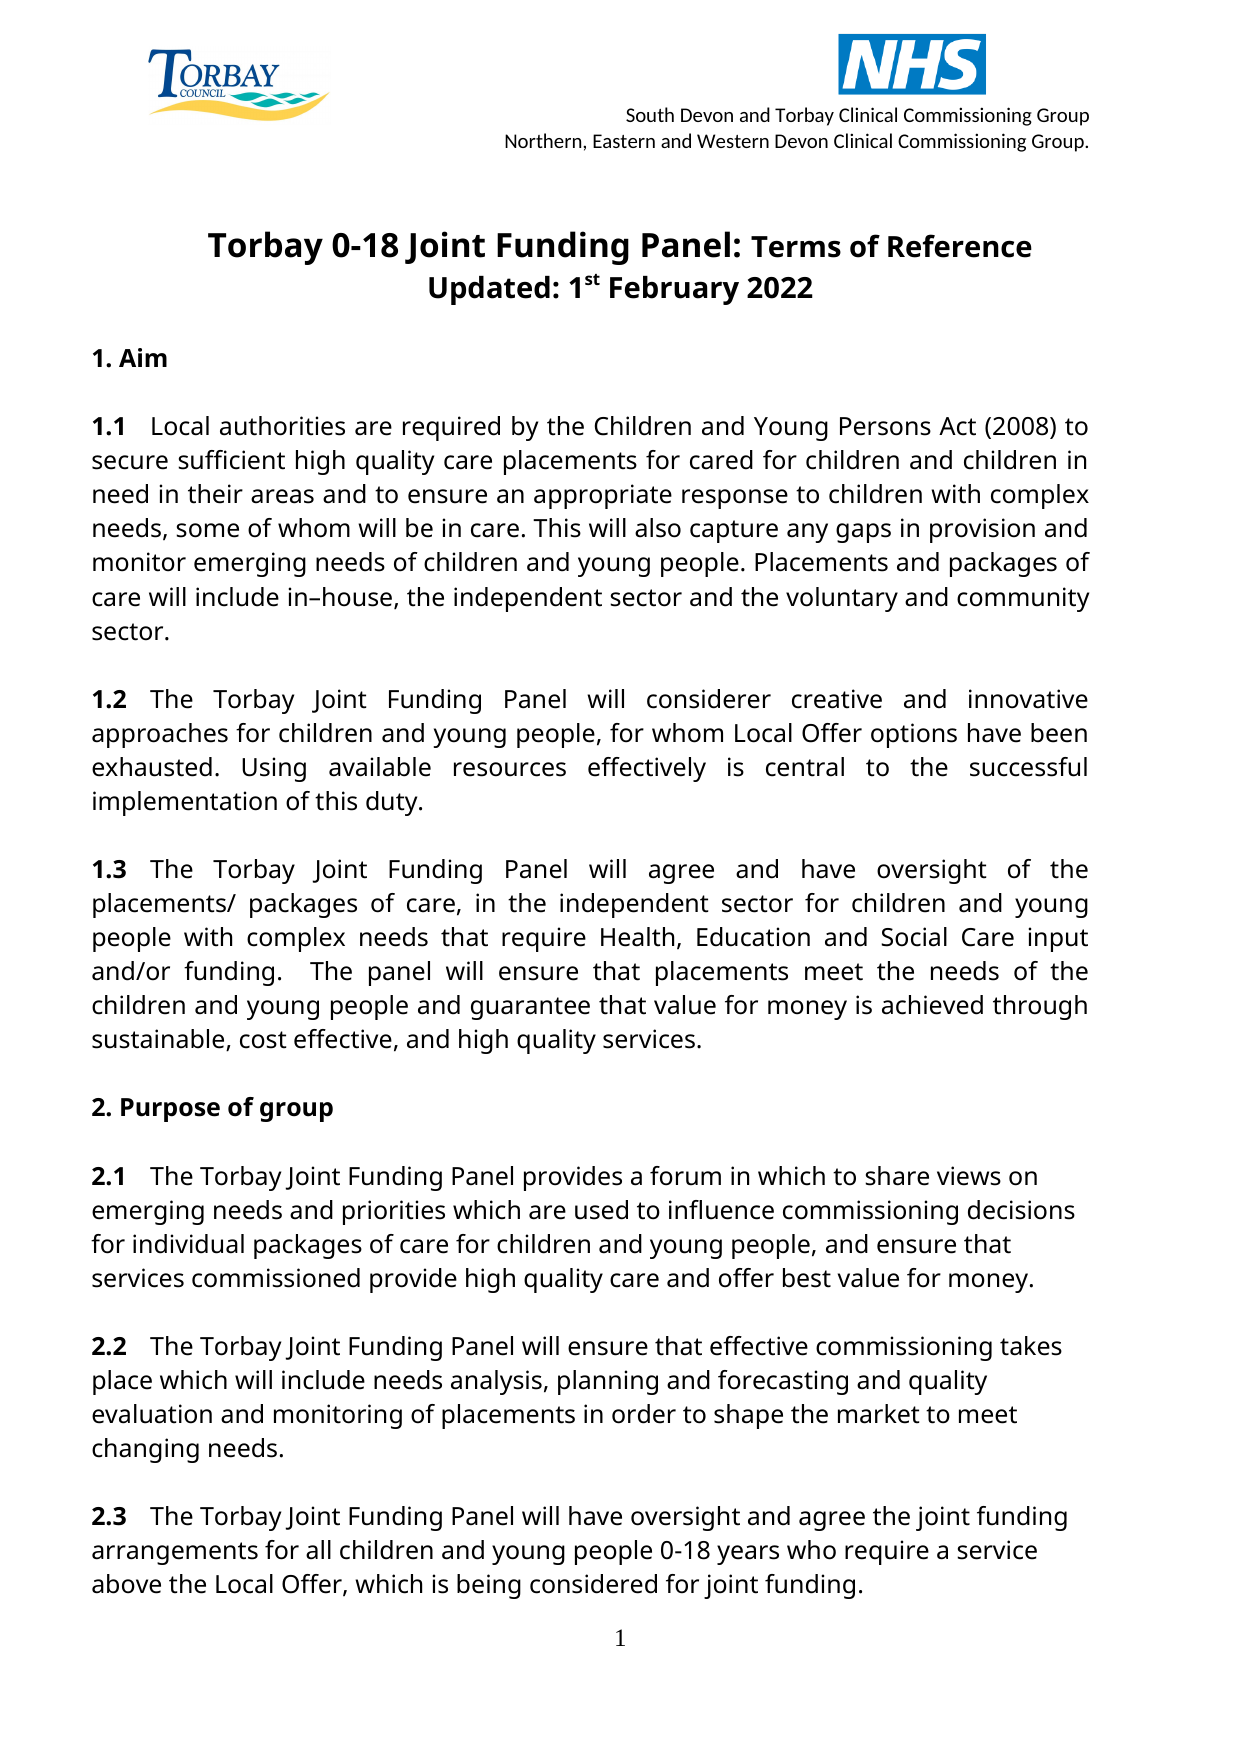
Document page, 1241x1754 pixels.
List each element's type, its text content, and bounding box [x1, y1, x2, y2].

text 2.1 The Torbay Joint Funding Panel provides a forum in which to share views on emerging needs and priorities which are used to influence commissioning decisions for individual packages of care for children and young people, and ensure that services commissioned provide high quality care and offer best value for money. [91, 1158, 1090, 1294]
text 2.2 The Torbay Joint Funding Panel will ensure that effective commissioning takes place which will include needs analysis, planning and forecasting and quality evaluation and monitoring of placements in order to shape the market to meet changing needs. [91, 1328, 1090, 1465]
picture [147, 46, 331, 125]
text 2.3 The Torbay Joint Funding Panel will have oversight and agree the joint funding arrangements for all children and young people 0-18 years who require a service above the Local Offer, which is being considered for joint funding. [91, 1499, 1090, 1601]
picture [821, 31, 1003, 97]
text Torbay 0-18 Joint Funding Panel: Terms of Reference [150, 222, 1090, 267]
text 1.2 The Torbay Joint Funding Panel will considerer creative and innovative approaches for children and young people, for whom Local Offer options have been exhausted. Using available resources effectively is central to the successful implementation of this duty. [91, 681, 1090, 818]
text Updated: 1st February 2022 [150, 267, 1090, 307]
text 1.3 The Torbay Joint Funding Panel will agree and have oversight of the placements/ packages of care, in the independent sector for children and young people with complex needs that require Health, Education and Social Care input and/or funding. The panel will ensure that placements meet the needs of the children and young people and guarantee that value for money is achieved through sustainable, cost effective, and high quality services. [91, 852, 1090, 1056]
text 1. Aim [91, 341, 1090, 375]
text 1.1 Local authorities are required by the Children and Young Persons Act (2008) to secure sufficient high quality care placements for cared for children and children in need in their areas and to ensure an appropriate response to children with complex needs, some of whom will be in care. This will also capture any gaps in provision and monitor emerging needs of children and young people. Placements and packages of care will include in–house, the independent sector and the voluntary and community sector. [91, 409, 1090, 647]
text 2. Purpose of group [91, 1090, 1090, 1124]
